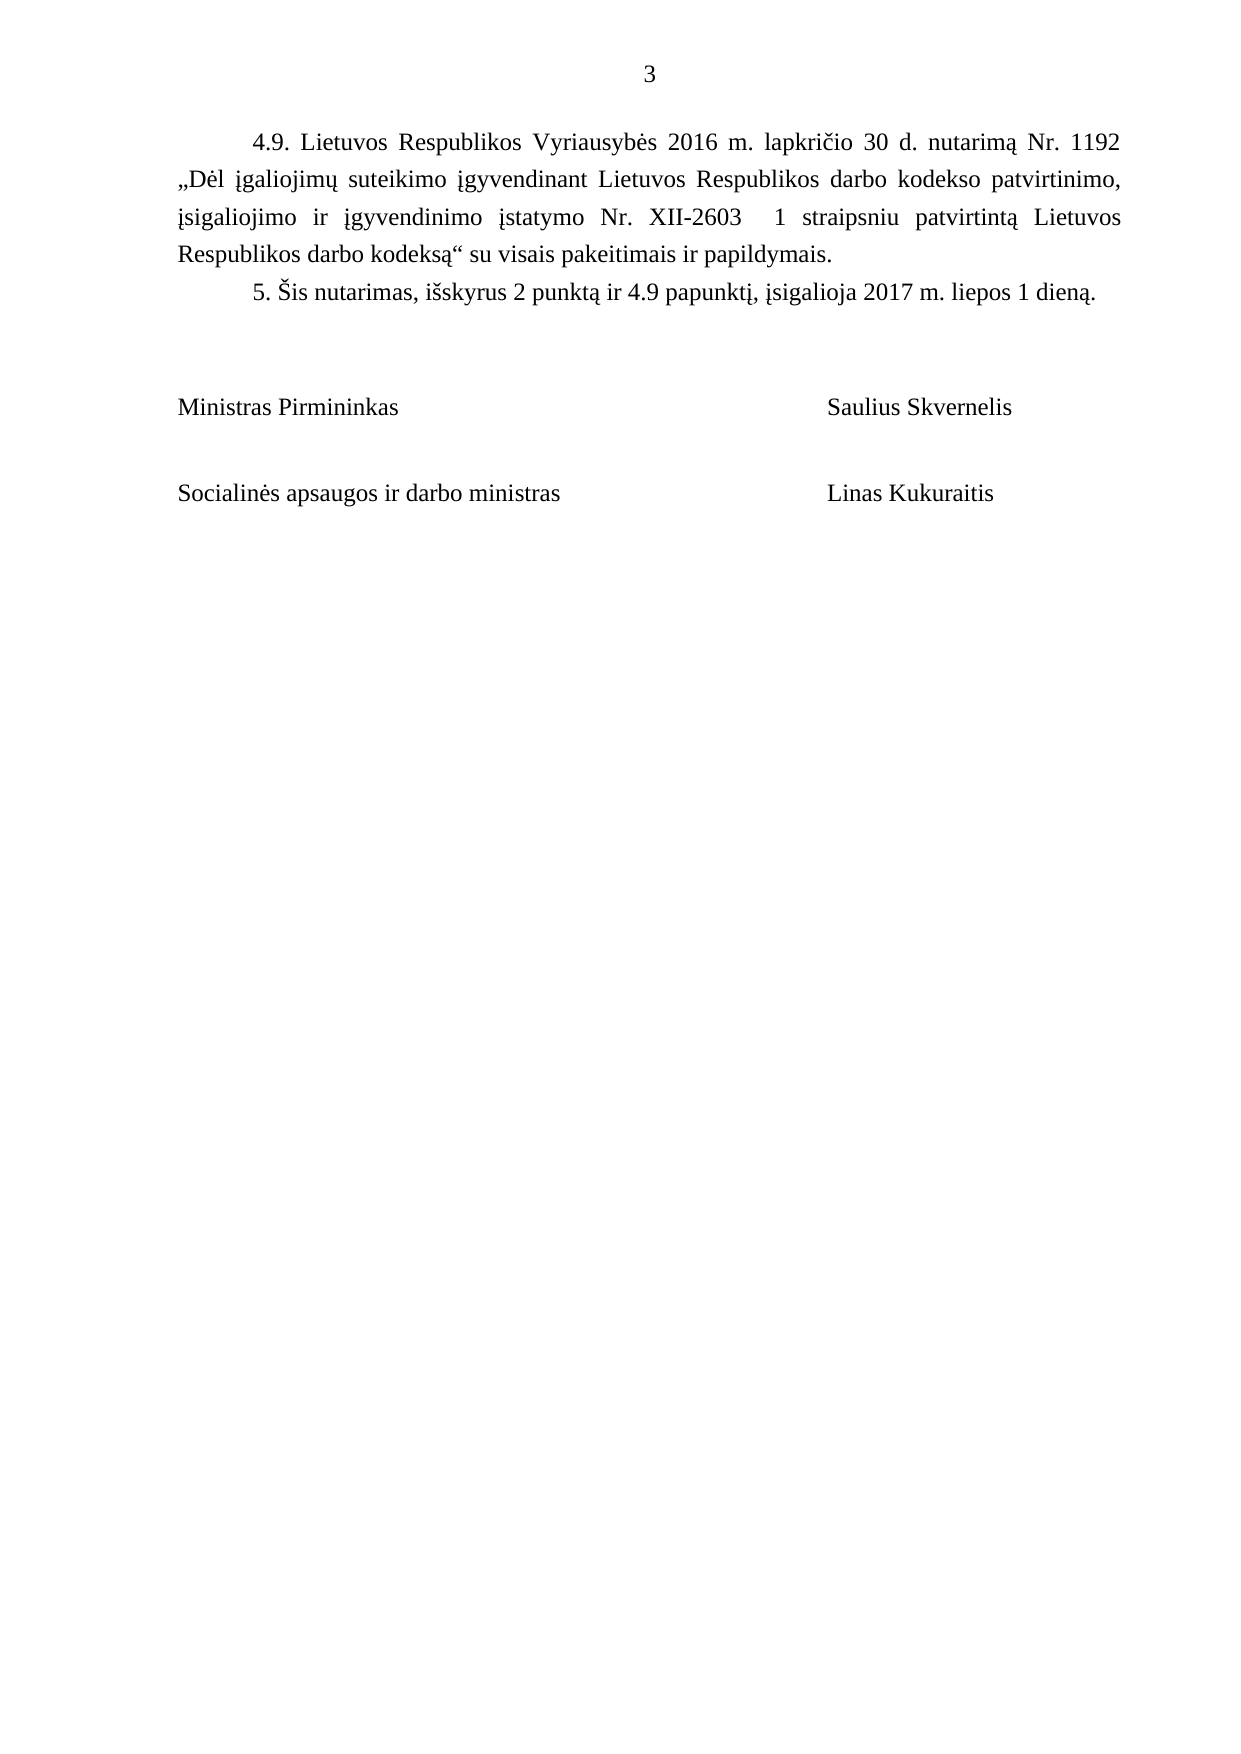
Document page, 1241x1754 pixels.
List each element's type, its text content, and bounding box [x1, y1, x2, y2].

text 4.9. Lietuvos Respublikos Vyriausybės 2016 m. lapkričio 30 d. nutarimą Nr. 1192 „Dėl įgaliojimų suteikimo įgyvendinant Lietuvos Respublikos darbo kodekso patvirtinimo, įsigaliojimo ir įgyvendinimo įstatymo Nr. XII-2603 1 straipsniu patvirtintą Lietuvos Respublikos darbo kodeksą“ su visais pakeitimais ir papildymais. [177, 118, 1122, 268]
text Socialinės apsaugos ir darbo ministras Linas Kukuraitis [177, 478, 1122, 507]
text Ministras Pirmininkas Saulius Skvernelis [177, 392, 1122, 421]
text 5. Šis nutarimas, išskyrus 2 punktą ir 4.9 papunktį, įsigalioja 2017 m. liepos 1 dieną. [177, 268, 1122, 306]
